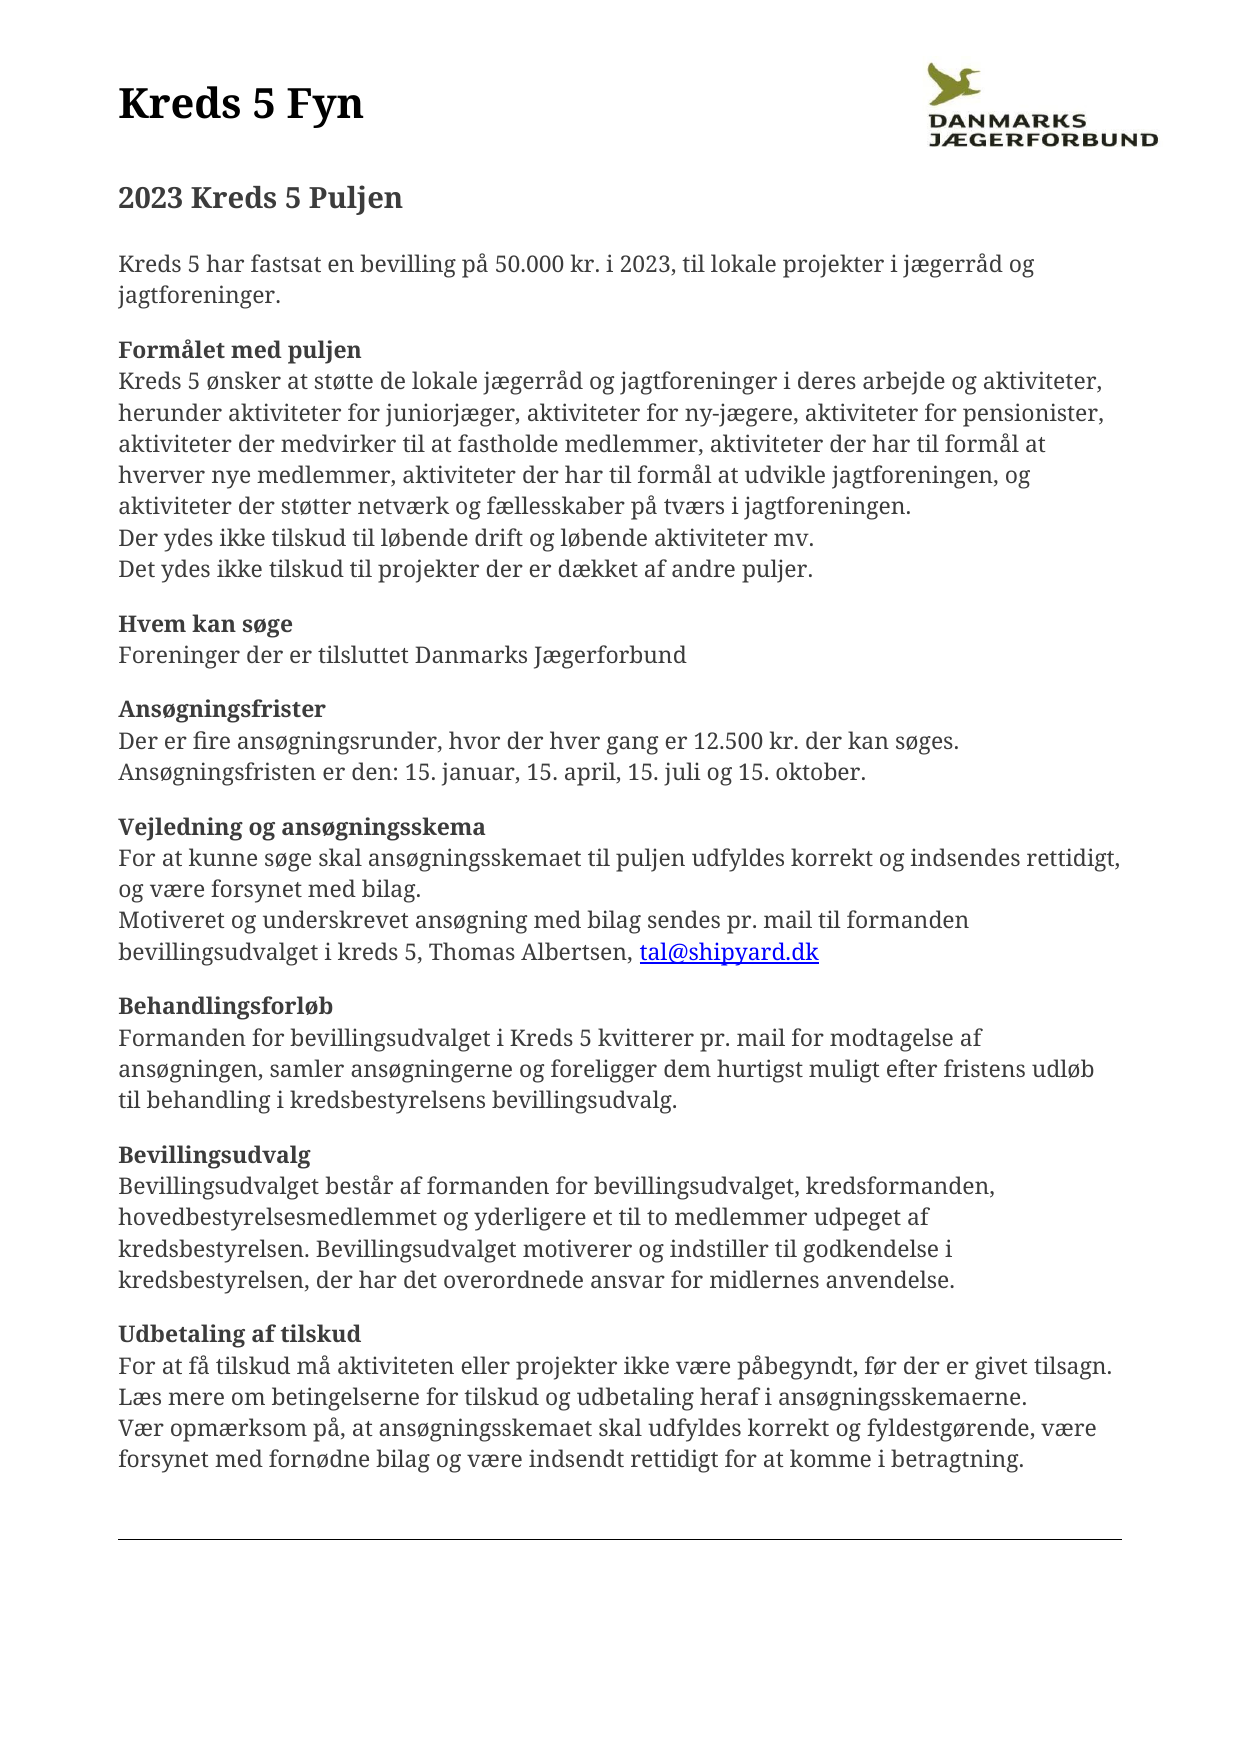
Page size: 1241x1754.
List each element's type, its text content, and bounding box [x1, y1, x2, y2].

picture [922, 56, 1164, 147]
text For at kunne søge skal ansøgningsskemaet til puljen udfyldes korrekt og indsendes rettidigt, og være forsynet med bilag. Motiveret og underskrevet ansøgning med bilag sendes pr. mail til formanden bevillingsudvalget i kreds 5, Thomas Albertsen, tal@shipyard.dk [118, 842, 1122, 967]
text Formålet med puljen [118, 334, 1122, 365]
text Vær opmærksom på, at ansøgningsskemaet skal udfyldes korrekt og fyldestgørende, være forsynet med fornødne bilag og være indsendt rettidigt for at komme i betragtning. [118, 1412, 1122, 1475]
text Foreninger der er tilsluttet Danmarks Jægerforbund [118, 639, 1122, 670]
text Behandlingsforløb [118, 990, 1122, 1022]
text Kreds 5 ønsker at støtte de lokale jægerråd og jagtforeninger i deres arbejde og aktiviteter, herunder aktiviteter for juniorjæger, aktiviteter for ny-jægere, aktiviteter for pensionister, aktiviteter der medvirker til at fastholde medlemmer, aktiviteter der har til formål at hverver nye medlemmer, aktiviteter der har til formål at udvikle jagtforeningen, og aktiviteter der støtter netværk og fællesskaber på tværs i jagtforeningen. Der ydes ikke tilskud til løbende drift og løbende aktiviteter mv. Det ydes ikke tilskud til projekter der er dækket af andre puljer. [118, 365, 1122, 584]
text For at få tilskud må aktiviteten eller projekter ikke være påbegyndt, før der er givet tilsagn. Læs mere om betingelserne for tilskud og udbetaling heraf i ansøgningsskemaerne. [118, 1350, 1122, 1412]
text Bevillingsudvalget består af formanden for bevillingsudvalget, kredsformanden, hovedbestyrelsesmedlemmet og yderligere et til to medlemmer udpeget af kredsbestyrelsen. Bevillingsudvalget motiverer og indstiller til godkendelse i kredsbestyrelsen, der har det overordnede ansvar for midlernes anvendelse. [118, 1170, 1122, 1295]
text Vejledning og ansøgningsskema [118, 811, 1122, 842]
text Kreds 5 har fastsat en bevilling på 50.000 kr. i 2023, til lokale projekter i jægerråd og jagtforeninger. [118, 248, 1122, 311]
text Ansøgningsfrister [118, 693, 1122, 725]
text Formanden for bevillingsudvalget i Kreds 5 kvitterer pr. mail for modtagelse af ansøgningen, samler ansøgningerne og foreligger dem hurtigst muligt efter fristens udløb til behandling i kredsbestyrelsens bevillingsudvalg. [118, 1022, 1122, 1115]
text Der er fire ansøgningsrunder, hvor der hver gang er 12.500 kr. der kan søges. Ansøgningsfristen er den: 15. januar, 15. april, 15. juli og 15. oktober. [118, 725, 1122, 787]
text Bevillingsudvalg [118, 1139, 1122, 1170]
text Hvem kan søge [118, 607, 1122, 639]
text Udbetaling af tilskud [118, 1318, 1122, 1350]
text 2023 Kreds 5 Puljen [118, 177, 1122, 217]
